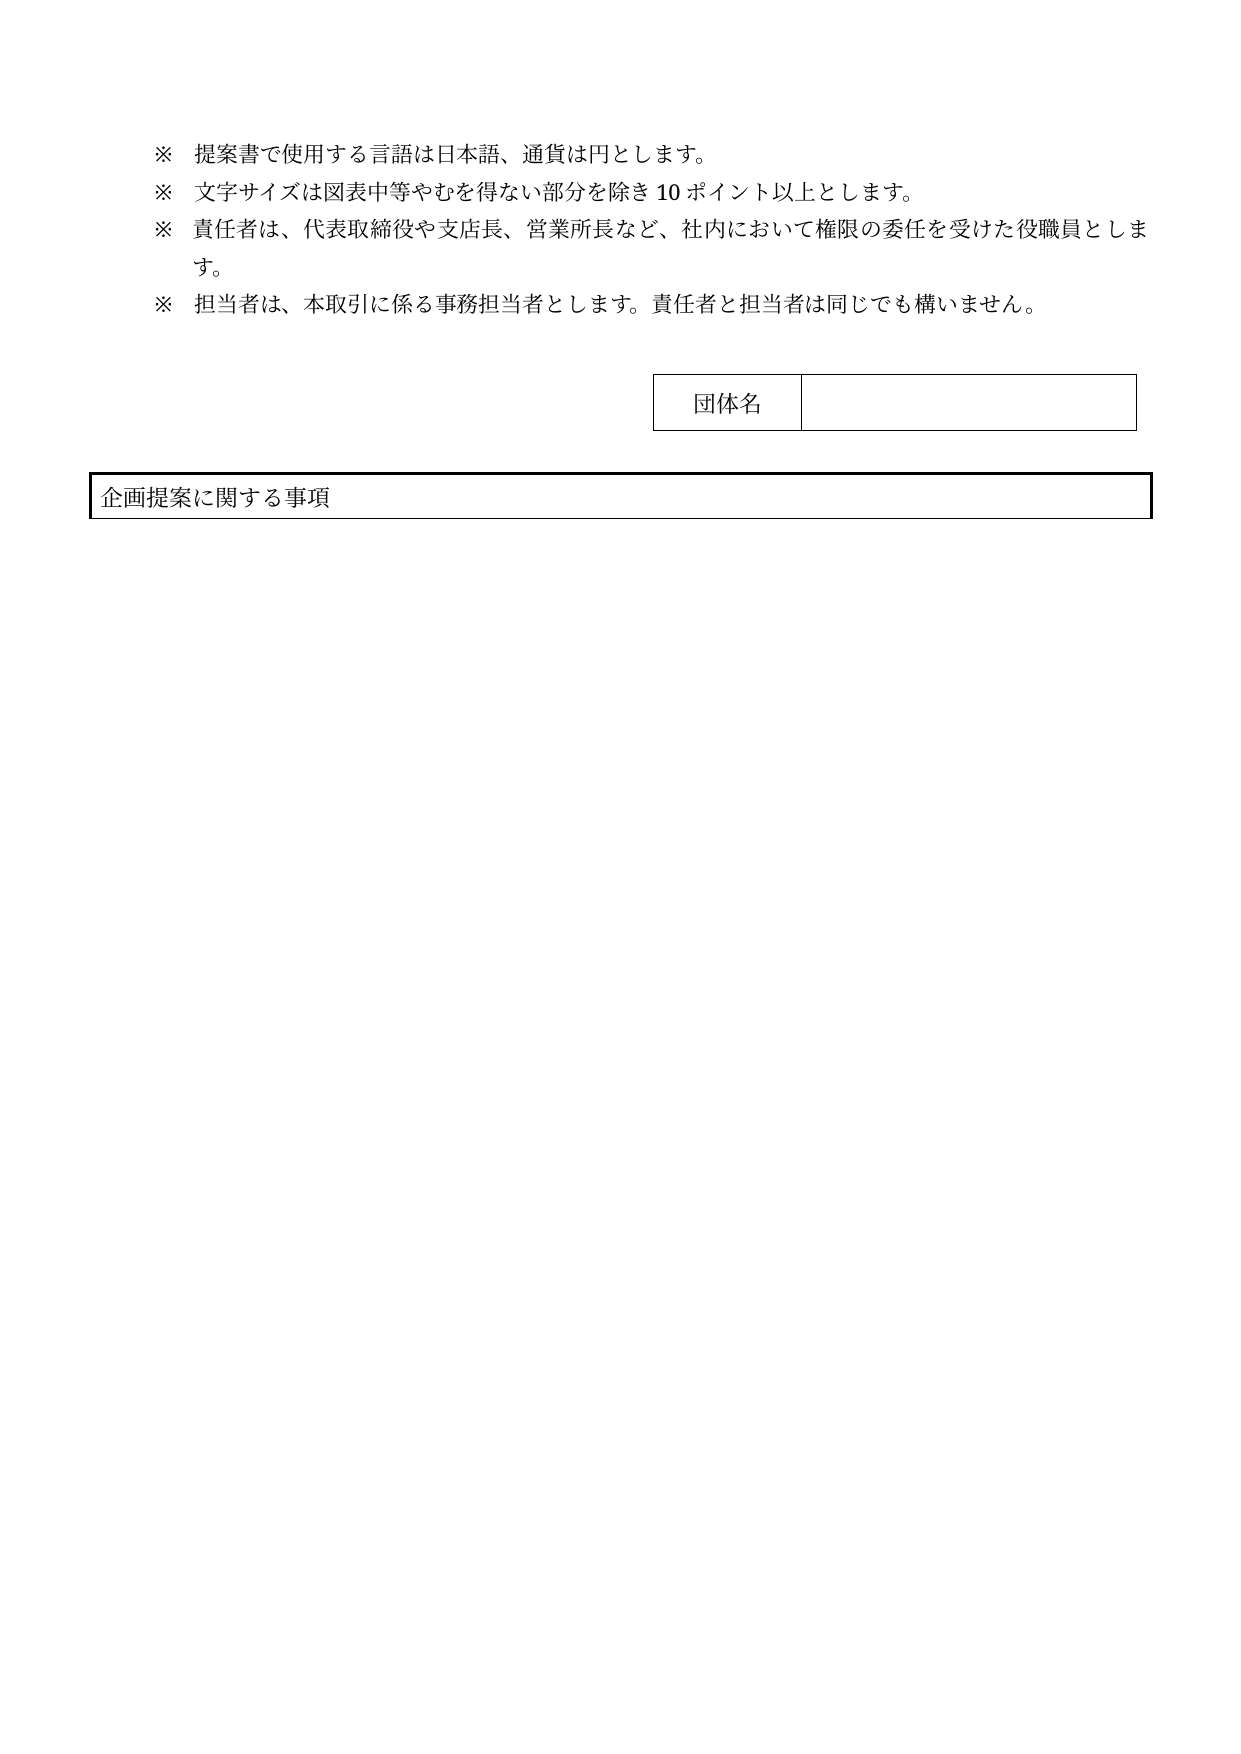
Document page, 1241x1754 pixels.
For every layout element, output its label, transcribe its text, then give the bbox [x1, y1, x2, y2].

list 責任者は、代表取締役や支店長、営業所長など、社内において権限の委任を受けた役職員とします。 [154, 209, 1152, 284]
text ※ 文字サイズは図表中等やむを得ない部分を除き10ポイント以上とします。 [154, 172, 1152, 209]
text ※ 提案書で使用する言語は日本語、通貨は円とします。 [154, 134, 1152, 172]
text ※ 担当者は、本取引に係る事務担当者とします。責任者と担当者は同じでも構いません。 [89, 284, 1152, 322]
table_header 企画提案に関する事項 [92, 475, 1150, 518]
table_header 団体名 [654, 375, 801, 430]
table_header [802, 375, 1136, 430]
